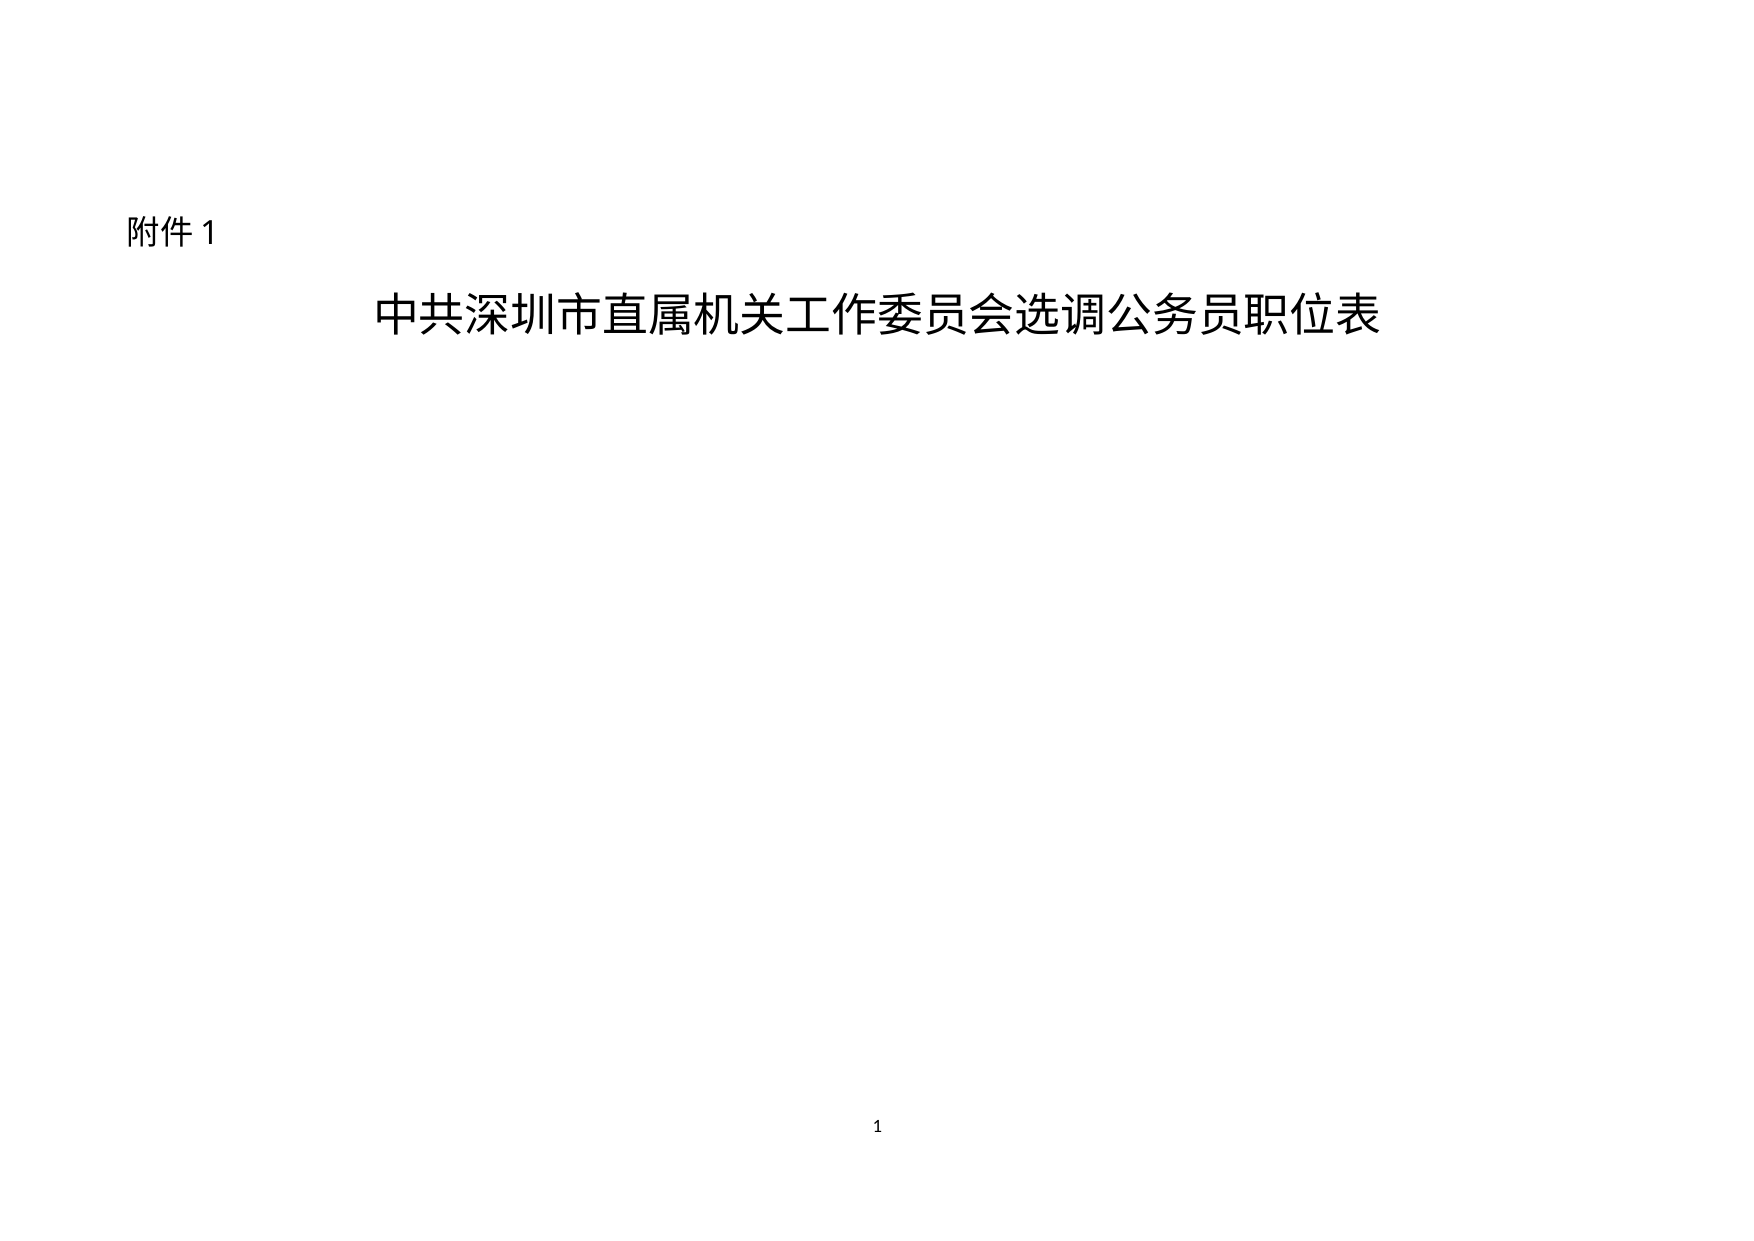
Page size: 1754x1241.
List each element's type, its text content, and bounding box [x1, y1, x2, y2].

text 附件1 [126, 198, 1628, 263]
text 中共深圳市直属机关工作委员会选调公务员职位表 [126, 263, 1628, 360]
